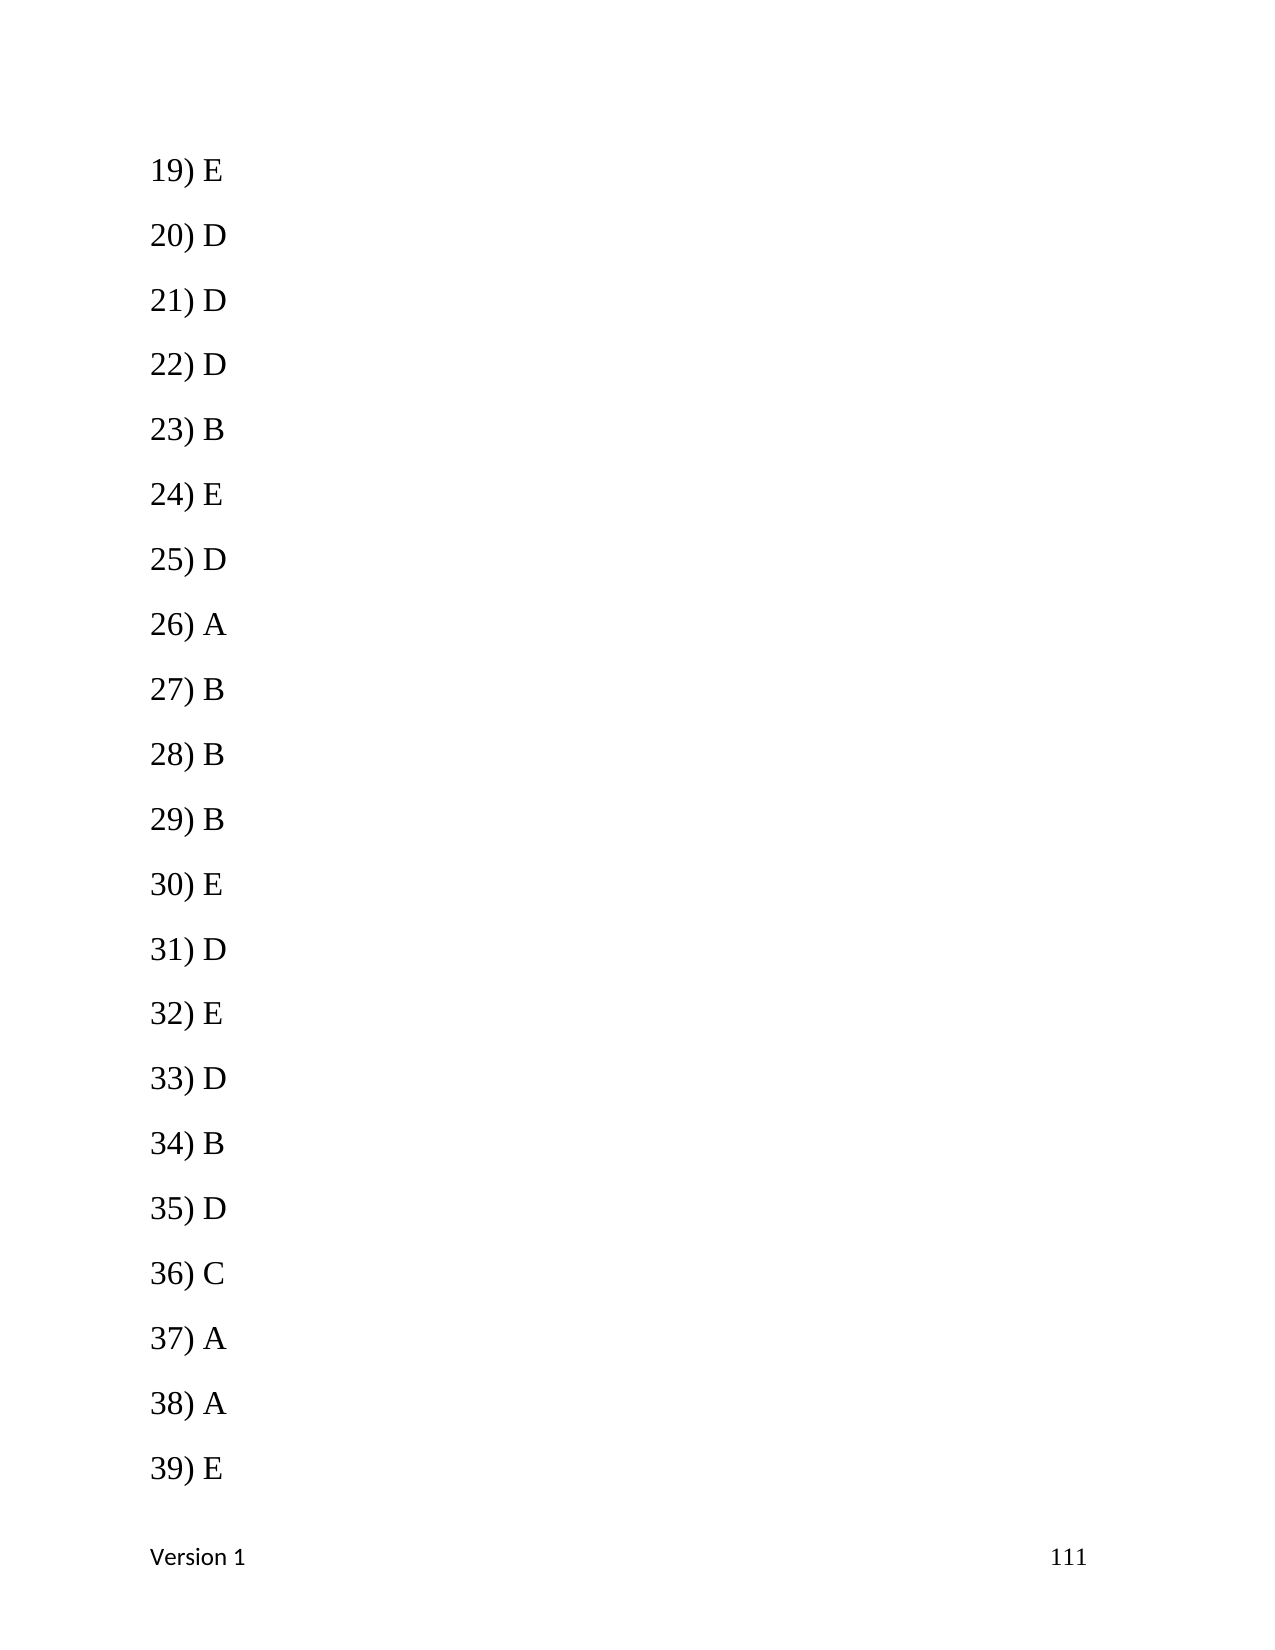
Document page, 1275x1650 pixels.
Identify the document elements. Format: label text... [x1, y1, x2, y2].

text 33) D [150, 1058, 775, 1097]
text 31) D [150, 929, 775, 967]
text 38) A [150, 1383, 775, 1421]
text 20) D [150, 215, 775, 253]
text 34) B [150, 1123, 775, 1162]
text 29) B [150, 799, 775, 837]
text 24) E [150, 474, 775, 513]
text 39) E [150, 1448, 775, 1486]
text 26) A [150, 604, 775, 643]
text 25) D [150, 539, 775, 578]
text 22) D [150, 345, 775, 383]
text 35) D [150, 1188, 775, 1227]
text 36) C [150, 1253, 775, 1292]
text 19) E [150, 150, 775, 188]
text 23) B [150, 409, 775, 448]
text 28) B [150, 734, 775, 772]
text 37) A [150, 1318, 775, 1356]
text 30) E [150, 864, 775, 902]
text 21) D [150, 280, 775, 318]
text 27) B [150, 669, 775, 707]
text 32) E [150, 994, 775, 1032]
